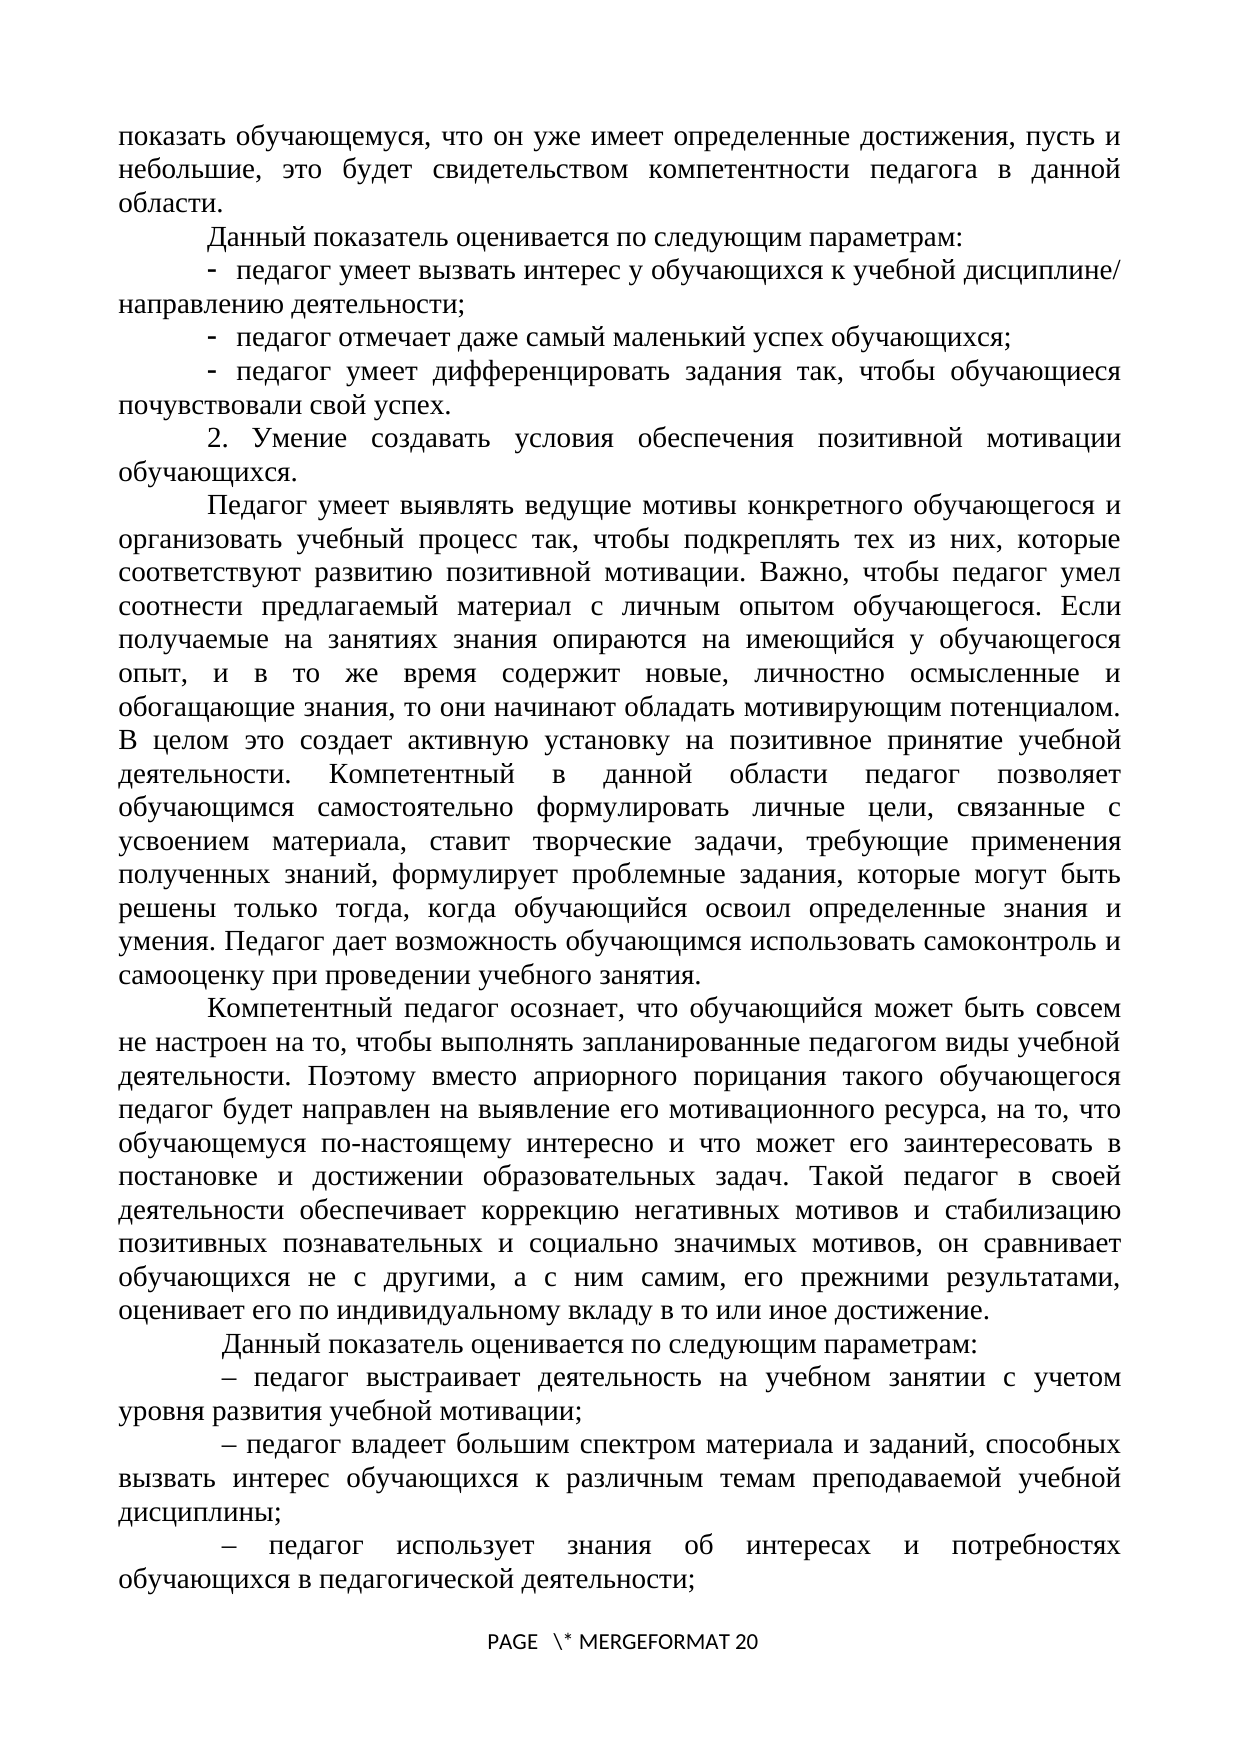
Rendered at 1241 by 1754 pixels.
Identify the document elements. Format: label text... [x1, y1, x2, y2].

text Компетентный педагог осознает, что обучающийся может быть совсем не настроен на то, чтобы выполнять запланированные педагогом виды учебной деятельности. Поэтому вместо априорного порицания такого обучающегося педагог будет направлен на выявление его мотивационного ресурса, на то, что обучающемуся по-настоящему интересно и что может его заинтересовать в постановке и достижении образовательных задач. Такой педагог в своей деятельности обеспечивает коррекцию негативных мотивов и стабилизацию позитивных познавательных и социально значимых мотивов, он сравнивает обучающихся не с другими, а с ним самим, его прежними результатами, оценивает его по индивидуальному вкладу в то или иное достижение. [118, 991, 1122, 1326]
text Данный показатель оценивается по следующим параметрам: [118, 219, 1122, 252]
text Педагог умеет выявлять ведущие мотивы конкретного обучающегося и организовать учебный процесс так, чтобы подкреплять тех из них, которые соответствуют развитию позитивной мотивации. Важно, чтобы педагог умел соотнести предлагаемый материал с личным опытом обучающегося. Если получаемые на занятиях знания опираются на имеющийся у обучающегося опыт, и в то же время содержит новые, личностно осмысленные и обогащающие знания, то они начинают обладать мотивирующим потенциалом. В целом это создает активную установку на позитивное принятие учебной деятельности. Компетентный в данной области педагог позволяет обучающимся самостоятельно формулировать личные цели, связанные с усвоением материала, ставит творческие задачи, требующие применения полученных знаний, формулирует проблемные задания, которые могут быть решены только тогда, когда обучающийся освоил определенные знания и умения. Педагог дает возможность обучающимся использовать самоконтроль и самооценку при проведении учебного занятия. [118, 487, 1122, 991]
text – педагог использует знания об интересах и потребностях обучающихся в педагогической деятельности; [118, 1527, 1122, 1594]
text – педагог выстраивает деятельность на учебном занятии с учетом уровня развития учебной мотивации; [118, 1359, 1122, 1427]
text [118, 118, 1122, 219]
list педагог отмечает даже самый маленький успех обучающихся; [118, 319, 1122, 353]
text – педагог владеет большим спектром материала и заданий, способных вызвать интерес обучающихся к различным темам преподаваемой учебной дисциплины; [118, 1427, 1122, 1527]
text Данный показатель оценивается по следующим параметрам: [118, 1326, 1122, 1359]
list педагог умеет дифференцировать задания так, чтобы обучающиеся почувствовали свой успех. [118, 353, 1122, 420]
list Умение создавать условия обеспечения позитивной мотивации обучающихся. [118, 420, 1122, 487]
list педагог умеет вызвать интерес у обучающихся к учебной дисциплине/ направлению деятельности; [118, 252, 1122, 319]
